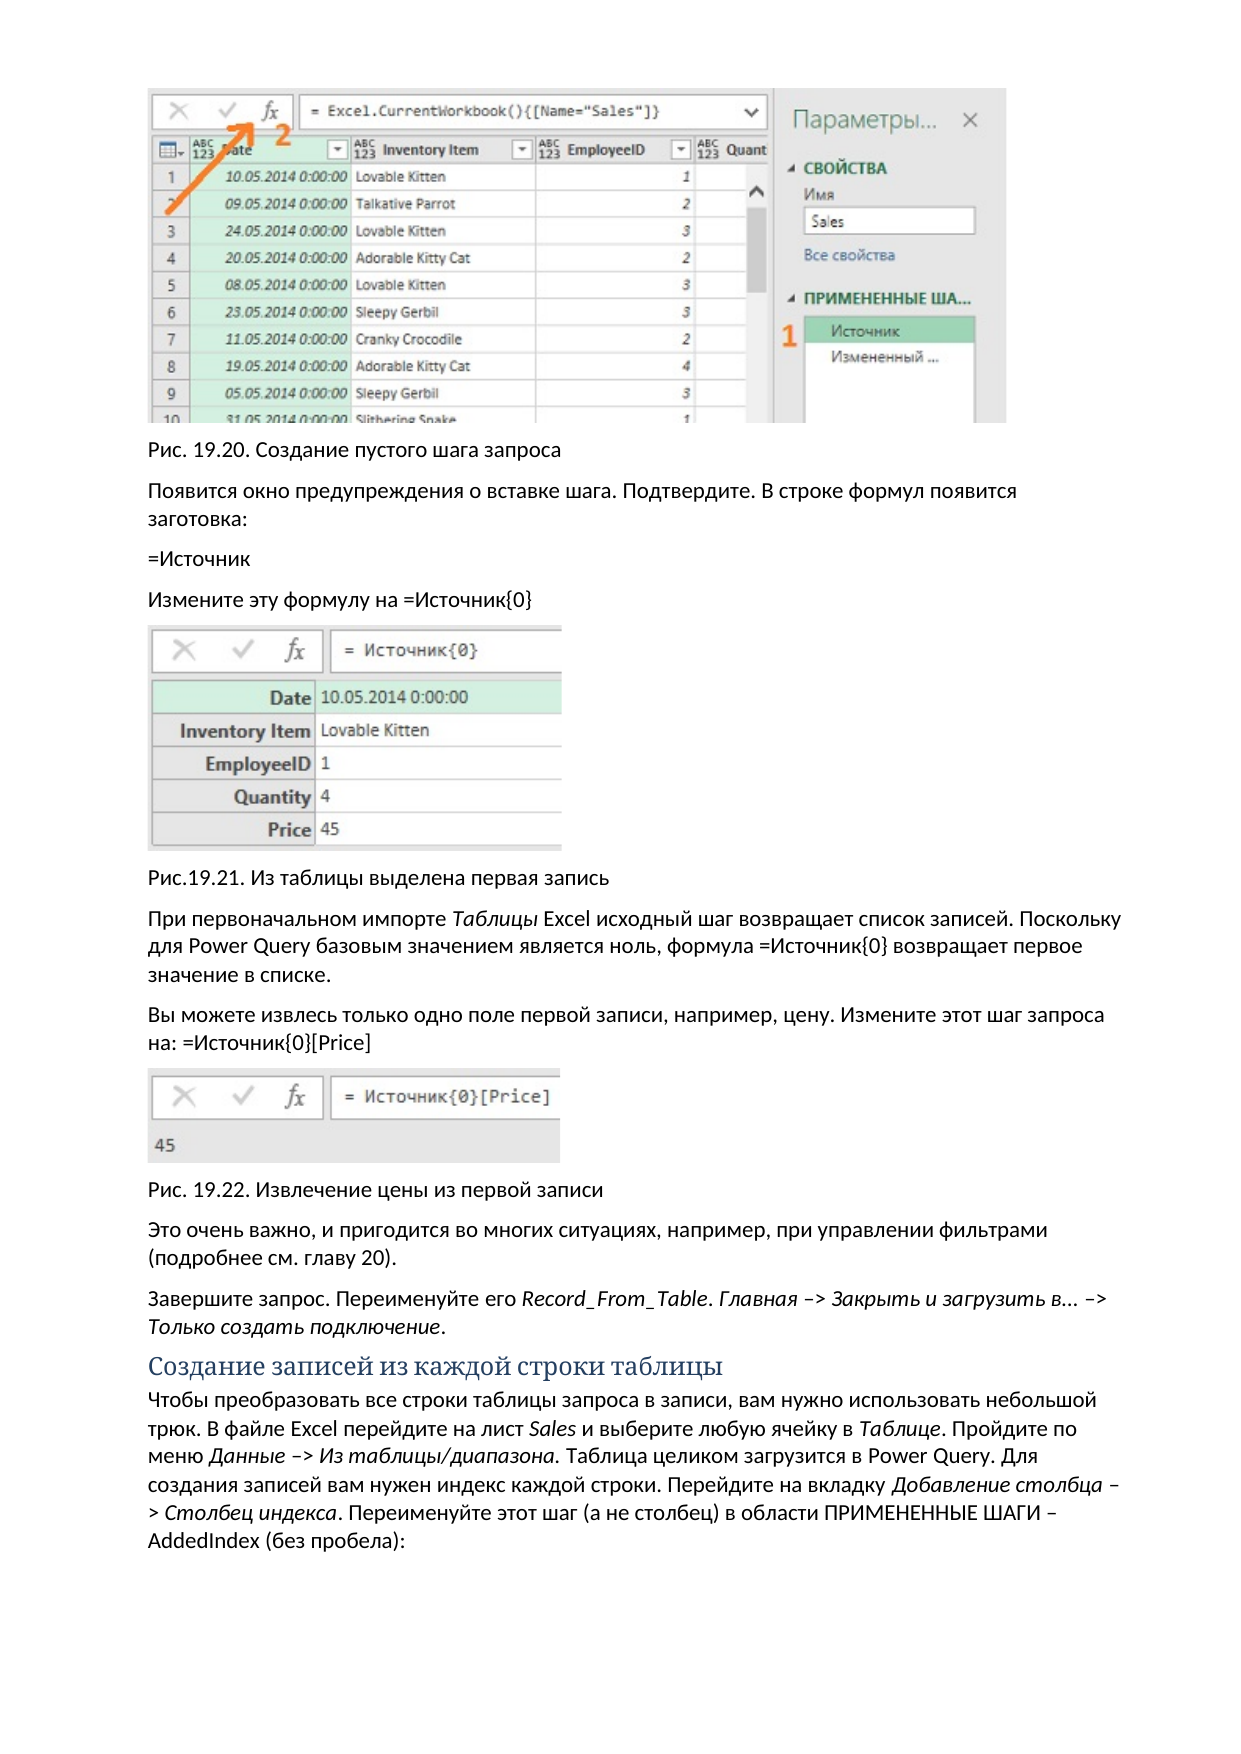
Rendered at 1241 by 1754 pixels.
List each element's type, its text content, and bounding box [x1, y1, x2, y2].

picture [147, 1068, 561, 1163]
text Завершите запрос. Переименуйте его Record_From_Table. Главная –> Закрыть и загрузить в... –> Только создать подключение. [148, 1284, 1122, 1340]
text =Источник [148, 544, 1122, 573]
text Это очень важно, и пригодится во многих ситуациях, например, при управлении фильтрами (подробнее см. главу 20). [148, 1216, 1122, 1272]
text Появится окно предупреждения о вставке шага. Подтвердите. В строке формул появится заготовка: [148, 476, 1122, 532]
picture [147, 88, 1008, 423]
text Рис.19.21. Из таблицы выделена первая запись [148, 863, 1122, 891]
text Рис. 19.20. Создание пустого шага запроса [148, 436, 1122, 463]
text Рис. 19.22. Извлечение цены из первой записи [148, 1175, 1122, 1203]
text Измените эту формулу на =Источник{0} [148, 585, 1122, 613]
text Вы можете извлесь только одно поле первой записи, например, цену. Измените этот шаг запроса на: =Источник{0}[Price] [148, 1000, 1122, 1056]
subtitle Создание записей из каждой строки таблицы [148, 1353, 1122, 1381]
picture [147, 625, 562, 851]
text При первоначальном импорте Таблицы Excel исходный шаг возвращает список записей. Поскольку для Power Query базовым значением является ноль, формула =Источник{0} возвращает первое значение в списке. [148, 904, 1122, 988]
text Чтобы преобразовать все строки таблицы запроса в записи, вам нужно использовать небольшой трюк. В файле Excel перейдите на лист Sales и выберите любую ячейку в Таблице. Пройдите по меню Данные –> Из таблицы/диапазона. Таблица целиком загрузится в Power Query. Для создания записей вам нужен индекс каждой строки. Перейдите на вкладку Добавление столбца –> Столбец индекса. Переименуйте этот шаг (а не столбец) в области ПРИМЕНЕННЫЕ ШАГИ – AddedIndex (без пробела): [148, 1386, 1122, 1554]
